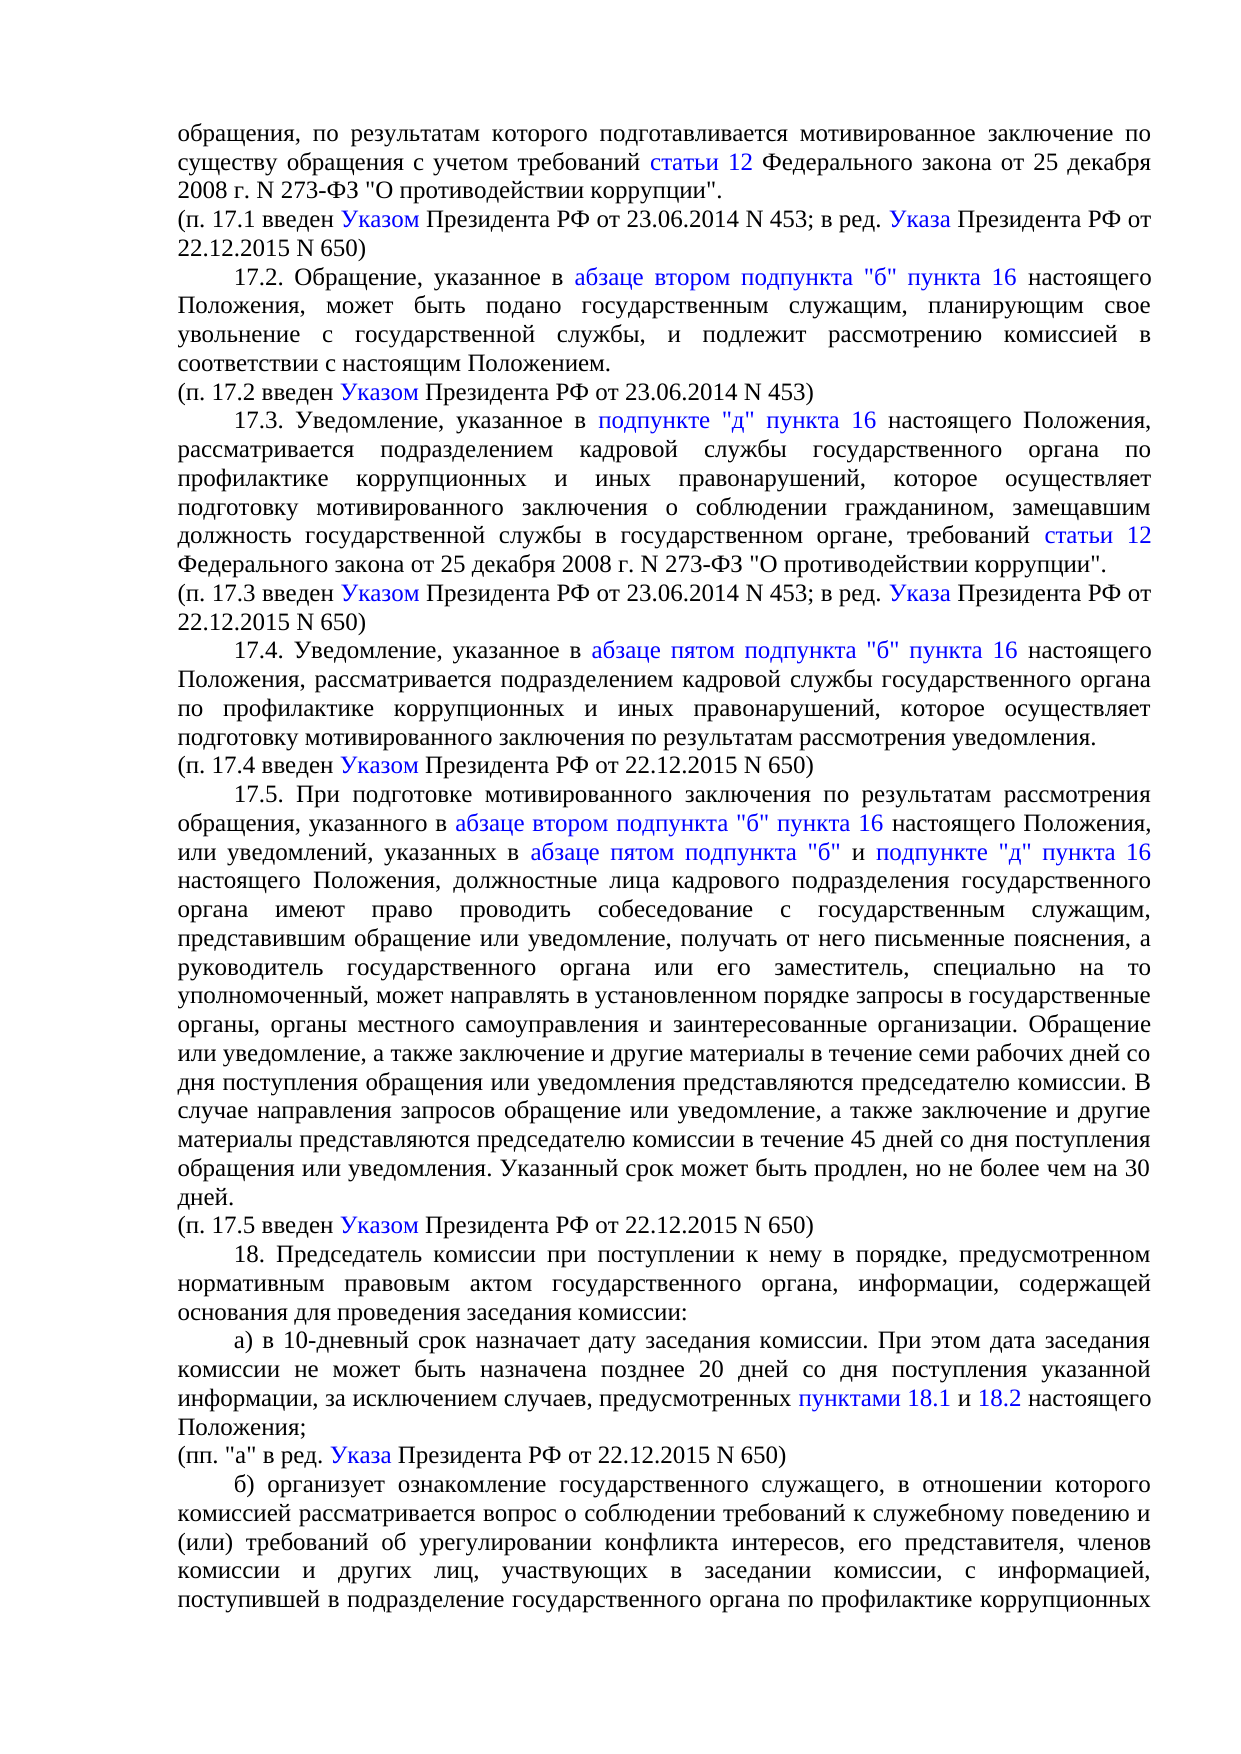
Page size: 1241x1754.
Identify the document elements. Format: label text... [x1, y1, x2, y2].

text 17.4. Уведомление, указанное в абзаце пятом подпункта "б" пункта 16 настоящего Положения, рассматривается подразделением кадровой службы государственного органа по профилактике коррупционных и иных правонарушений, которое осуществляет подготовку мотивированного заключения по результатам рассмотрения уведомления. [177, 636, 1152, 751]
text (п. 17.1 введен Указом Президента РФ от 23.06.2014 N 453; в ред. Указа Президента РФ от 22.12.2015 N 650) [177, 204, 1152, 262]
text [177, 1469, 1152, 1613]
text 18. Председатель комиссии при поступлении к нему в порядке, предусмотренном нормативным правовым актом государственного органа, информации, содержащей основания для проведения заседания комиссии: [177, 1239, 1152, 1326]
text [177, 118, 1152, 204]
text (пп. "а" в ред. Указа Президента РФ от 22.12.2015 N 650) [177, 1441, 1152, 1469]
text (п. 17.2 введен Указом Президента РФ от 23.06.2014 N 453) [177, 377, 1152, 406]
text 17.5. При подготовке мотивированного заключения по результатам рассмотрения обращения, указанного в абзаце втором подпункта "б" пункта 16 настоящего Положения, или уведомлений, указанных в абзаце пятом подпункта "б" и подпункте "д" пункта 16 настоящего Положения, должностные лица кадрового подразделения государственного органа имеют право проводить собеседование с государственным служащим, представившим обращение или уведомление, получать от него письменные пояснения, а руководитель государственного органа или его заместитель, специально на то уполномоченный, может направлять в установленном порядке запросы в государственные органы, органы местного самоуправления и заинтересованные организации. Обращение или уведомление, а также заключение и другие материалы в течение семи рабочих дней со дня поступления обращения или уведомления представляются председателю комиссии. В случае направления запросов обращение или уведомление, а также заключение и другие материалы представляются председателю комиссии в течение 45 дней со дня поступления обращения или уведомления. Указанный срок может быть продлен, но не более чем на 30 дней. [177, 779, 1152, 1211]
text (п. 17.3 введен Указом Президента РФ от 23.06.2014 N 453; в ред. Указа Президента РФ от 22.12.2015 N 650) [177, 578, 1152, 636]
text (п. 17.5 введен Указом Президента РФ от 22.12.2015 N 650) [177, 1211, 1152, 1239]
text 17.3. Уведомление, указанное в подпункте "д" пункта 16 настоящего Положения, рассматривается подразделением кадровой службы государственного органа по профилактике коррупционных и иных правонарушений, которое осуществляет подготовку мотивированного заключения о соблюдении гражданином, замещавшим должность государственной службы в государственном органе, требований статьи 12 Федерального закона от 25 декабря . N 273-ФЗ "О противодействии коррупции". [177, 406, 1152, 578]
text а) в 10-дневный срок назначает дату заседания комиссии. При этом дата заседания комиссии не может быть назначена позднее 20 дней со дня поступления указанной информации, за исключением случаев, предусмотренных пунктами 18.1 и 18.2 настоящего Положения; [177, 1326, 1152, 1441]
text 17.2. Обращение, указанное в абзаце втором подпункта "б" пункта 16 настоящего Положения, может быть подано государственным служащим, планирующим свое увольнение с государственной службы, и подлежит рассмотрению комиссией в соответствии с настоящим Положением. [177, 262, 1152, 377]
text (п. 17.4 введен Указом Президента РФ от 22.12.2015 N 650) [177, 751, 1152, 779]
